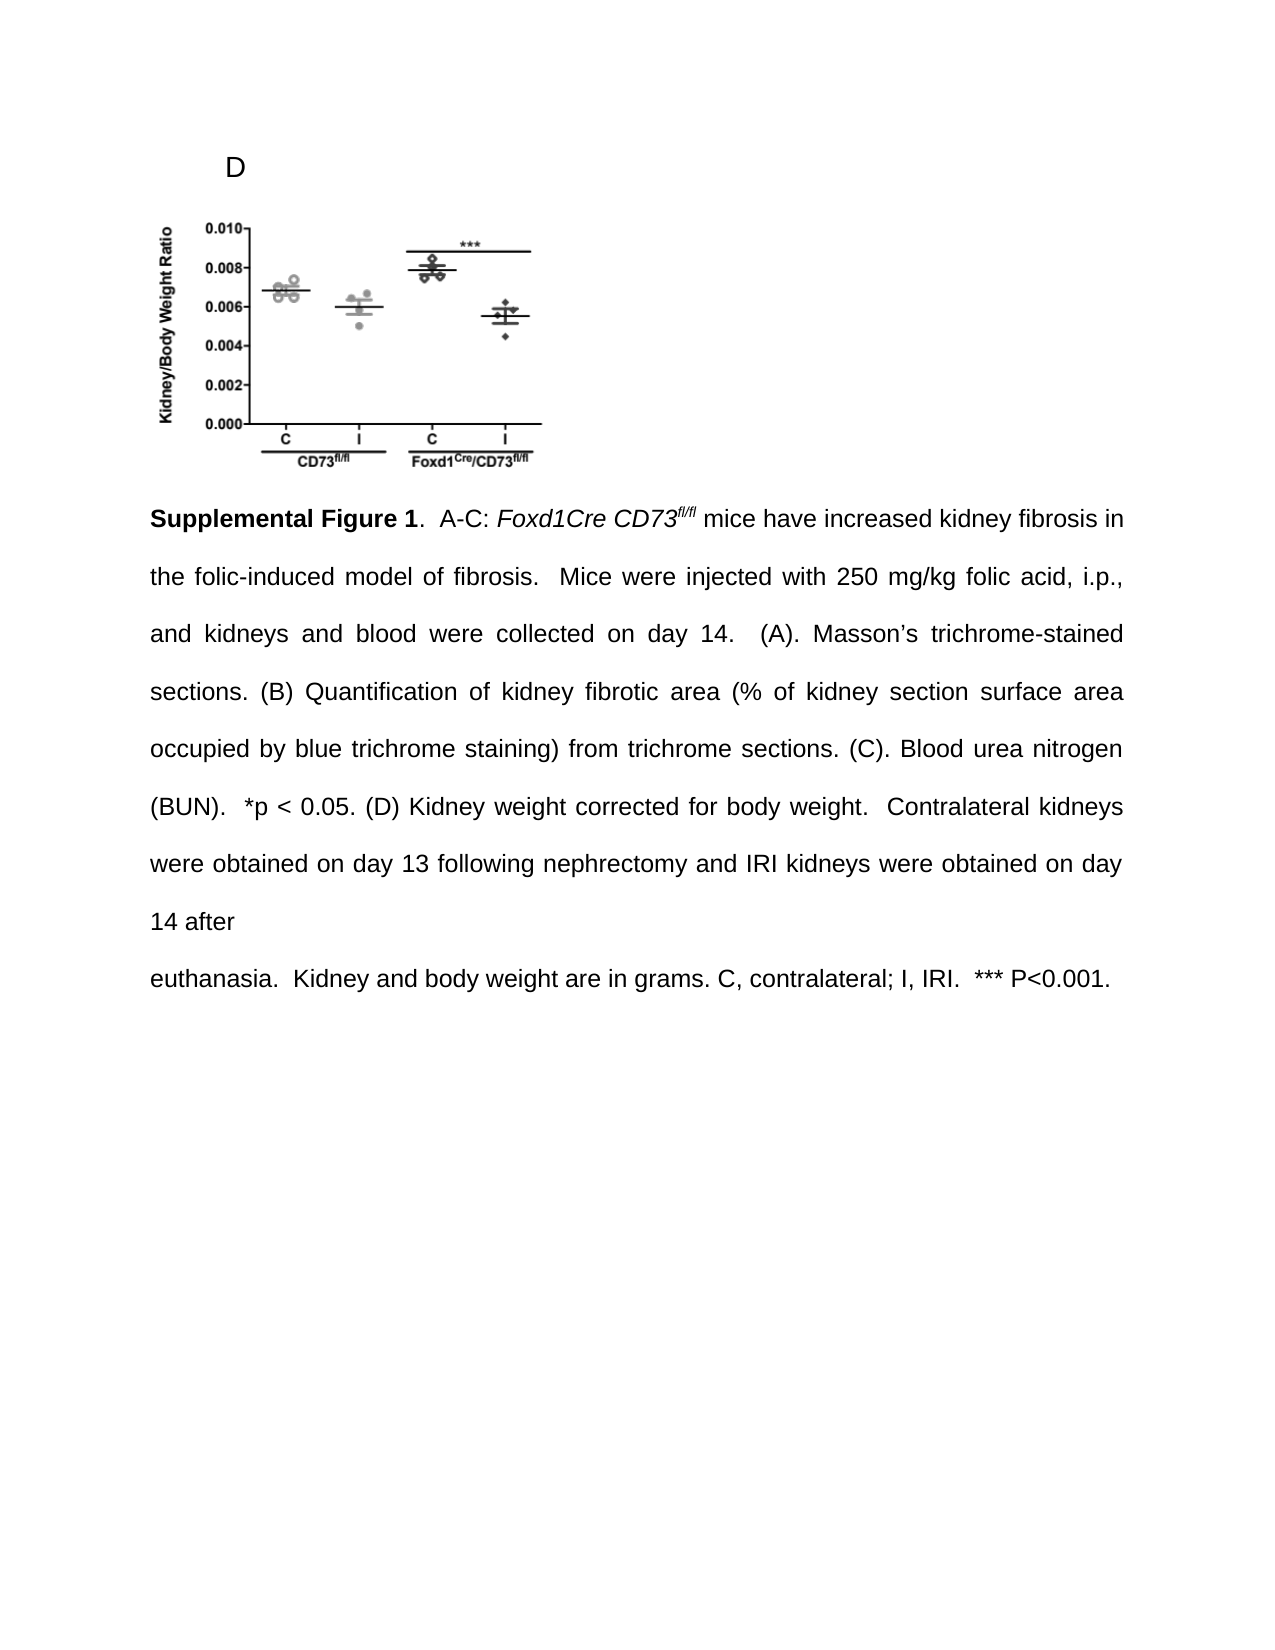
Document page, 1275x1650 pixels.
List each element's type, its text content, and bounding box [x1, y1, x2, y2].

text D [150, 150, 1125, 183]
text Supplemental Figure 1. A-C: Foxd1Cre CD73fl/fl mice have increased kidney fibrosis in the folic-induced model of fibrosis. Mice were injected with 250 mg/kg folic acid, i.p., and kidneys and blood were collected on day 14. (A). Masson’s trichrome-stained sections. (B) Quantification of kidney fibrotic area (% of kidney section surface area occupied by blue trichrome staining) from trichrome sections. (C). Blood urea nitrogen (BUN). *p < 0.05. (D) Kidney weight corrected for body weight. Contralateral kidneys were obtained on day 13 following nephrectomy and IRI kidneys were obtained on day 14 after [150, 504, 1125, 935]
text euthanasia. Kidney and body weight are in grams. C, contralateral; I, IRI. *** P<0.001. [150, 964, 1125, 993]
